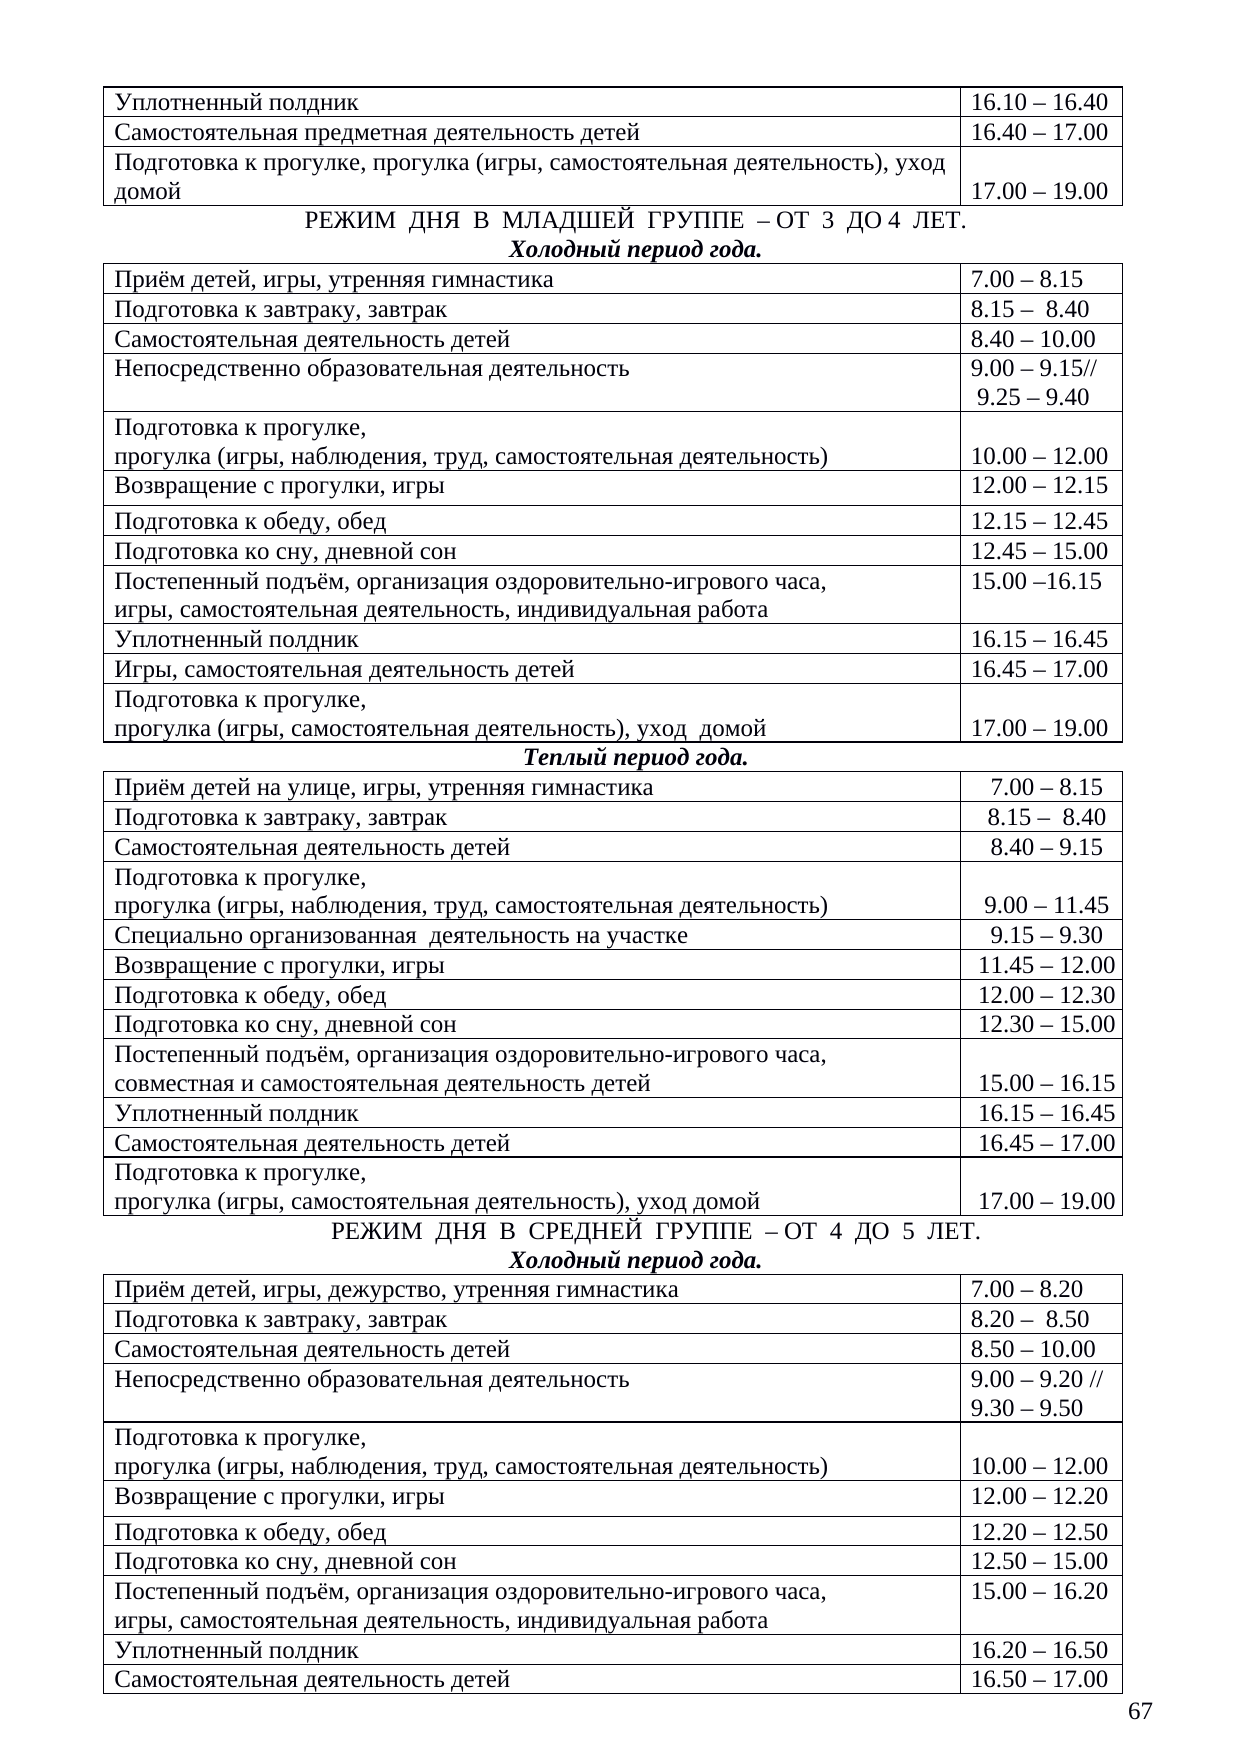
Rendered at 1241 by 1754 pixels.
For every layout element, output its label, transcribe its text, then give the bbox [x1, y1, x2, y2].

table_cell 16.10 – 16.40 [961, 88, 1122, 116]
table_cell 16.40 – 17.00 [961, 117, 1122, 146]
table_cell Самостоятельная деятельность детей [104, 1665, 960, 1693]
table_cell Постепенный подъём, организация оздоровительно-игрового часа, игры, самостоятельная деятельность, индивидуальная работа [104, 1576, 960, 1634]
table_cell Постепенный подъём, организация оздоровительно-игрового часа, совместная и самостоятельная деятельность детей [104, 1039, 960, 1097]
table_cell Подготовка к прогулке, прогулка (игры, самостоятельная деятельность), уход домой [104, 147, 960, 204]
table_cell 12.45 – 15.00 [961, 536, 1122, 565]
text РЕЖИМ ДНЯ В СРЕДНЕЙ ГРУППЕ – ОТ 4 ДО 5 ЛЕТ. [119, 1216, 1153, 1245]
table_cell 12.20 – 12.50 [961, 1517, 1122, 1545]
table_cell 16.15 – 16.45 [961, 624, 1122, 653]
table_cell Подготовка к обеду, обед [104, 980, 960, 1008]
table_cell Подготовка к обеду, обед [104, 506, 960, 535]
table_cell 9.00 – 11.45 [961, 862, 1122, 919]
table_cell Игры, самостоятельная деятельность детей [104, 654, 960, 683]
table_cell Самостоятельная деятельность детей [104, 1128, 960, 1156]
table_cell Уплотненный полдник [104, 1635, 960, 1663]
table_cell 8.15 – 8.40 [961, 294, 1122, 323]
table_cell Самостоятельная деятельность детей [104, 832, 960, 861]
table_cell 11.45 – 12.00 [961, 950, 1122, 979]
table_cell 9.00 – 9.15// 9.25 – 9.40 [961, 354, 1122, 411]
table_cell 15.00 –16.15 [961, 566, 1122, 623]
table_cell Самостоятельная предметная деятельность детей [104, 117, 960, 146]
table_cell 16.20 – 16.50 [961, 1635, 1122, 1663]
table_cell 10.00 – 12.00 [961, 1423, 1122, 1480]
table_cell Непосредственно образовательная деятельность [104, 354, 960, 411]
table_cell 12.15 – 12.45 [961, 506, 1122, 535]
table_cell 9.00 – 9.20 // 9.30 – 9.50 [961, 1364, 1122, 1421]
table_cell Подготовка ко сну, дневной сон [104, 1010, 960, 1038]
table_cell Подготовка ко сну, дневной сон [104, 1546, 960, 1575]
table_cell Возвращение с прогулки, игры [104, 1481, 960, 1516]
table_cell Уплотненный полдник [104, 624, 960, 653]
table_cell Подготовка к прогулке, прогулка (игры, наблюдения, труд, самостоятельная деятельность) [104, 862, 960, 919]
table_cell Самостоятельная деятельность детей [104, 324, 960, 352]
table_header 7.00 – 8.20 [961, 1275, 1122, 1303]
table_cell Возвращение с прогулки, игры [104, 471, 960, 505]
table_header 7.00 – 8.15 [961, 772, 1122, 801]
table_header Приём детей, игры, утренняя гимнастика [104, 264, 960, 293]
text Холодный период года. [119, 1245, 1153, 1273]
table_cell 15.00 – 16.20 [961, 1576, 1122, 1634]
table_cell 8.40 – 9.15 [961, 832, 1122, 861]
text РЕЖИМ ДНЯ В МЛАДШЕЙ ГРУППЕ – ОТ 3 ДО 4 ЛЕТ. [119, 206, 1153, 234]
table_header 7.00 – 8.15 [961, 264, 1122, 293]
text Теплый период года. [119, 742, 1153, 771]
table_cell Возвращение с прогулки, игры [104, 950, 960, 979]
table_cell 16.50 – 17.00 [961, 1665, 1122, 1693]
table_cell Подготовка ко сну, дневной сон [104, 536, 960, 565]
table_cell Уплотненный полдник [104, 1098, 960, 1127]
table_cell Уплотненный полдник [104, 88, 960, 116]
table_cell 16.15 – 16.45 [961, 1098, 1122, 1127]
table_cell 8.20 – 8.50 [961, 1304, 1122, 1333]
table_header Приём детей, игры, дежурство, утренняя гимнастика [104, 1275, 960, 1303]
table_cell 16.45 – 17.00 [961, 1128, 1122, 1156]
table_cell Подготовка к завтраку, завтрак [104, 1304, 960, 1333]
table_cell 12.00 – 12.15 [961, 471, 1122, 505]
table_cell 8.40 – 10.00 [961, 324, 1122, 352]
table_cell 9.15 – 9.30 [961, 920, 1122, 949]
table_cell Подготовка к прогулке, прогулка (игры, самостоятельная деятельность), уход домой [104, 684, 960, 741]
table_cell 17.00 – 19.00 [961, 147, 1122, 204]
table_cell Подготовка к обеду, обед [104, 1517, 960, 1545]
table_cell 12.00 – 12.20 [961, 1481, 1122, 1516]
table_cell 17.00 – 19.00 [961, 1158, 1122, 1215]
text Холодный период года. [119, 234, 1153, 263]
table_cell 10.00 – 12.00 [961, 412, 1122, 469]
table_cell 16.45 – 17.00 [961, 654, 1122, 683]
table_cell Непосредственно образовательная деятельность [104, 1364, 960, 1421]
table_cell 12.30 – 15.00 [961, 1010, 1122, 1038]
table_cell Подготовка к прогулке, прогулка (игры, самостоятельная деятельность), уход домой [104, 1158, 960, 1215]
table_cell Подготовка к прогулке, прогулка (игры, наблюдения, труд, самостоятельная деятельность) [104, 412, 960, 469]
table_cell 8.15 – 8.40 [961, 802, 1122, 831]
table_cell Подготовка к завтраку, завтрак [104, 294, 960, 323]
table_cell Самостоятельная деятельность детей [104, 1334, 960, 1363]
table_header Приём детей на улице, игры, утренняя гимнастика [104, 772, 960, 801]
table_cell Подготовка к прогулке, прогулка (игры, наблюдения, труд, самостоятельная деятельность) [104, 1423, 960, 1480]
table_cell 15.00 – 16.15 [961, 1039, 1122, 1097]
table_cell 8.50 – 10.00 [961, 1334, 1122, 1363]
table_cell Подготовка к завтраку, завтрак [104, 802, 960, 831]
table_cell 12.50 – 15.00 [961, 1546, 1122, 1575]
table_cell 17.00 – 19.00 [961, 684, 1122, 741]
table_cell 12.00 – 12.30 [961, 980, 1122, 1008]
table_cell Постепенный подъём, организация оздоровительно-игрового часа, игры, самостоятельная деятельность, индивидуальная работа [104, 566, 960, 623]
table_cell Специально организованная деятельность на участке [104, 920, 960, 949]
